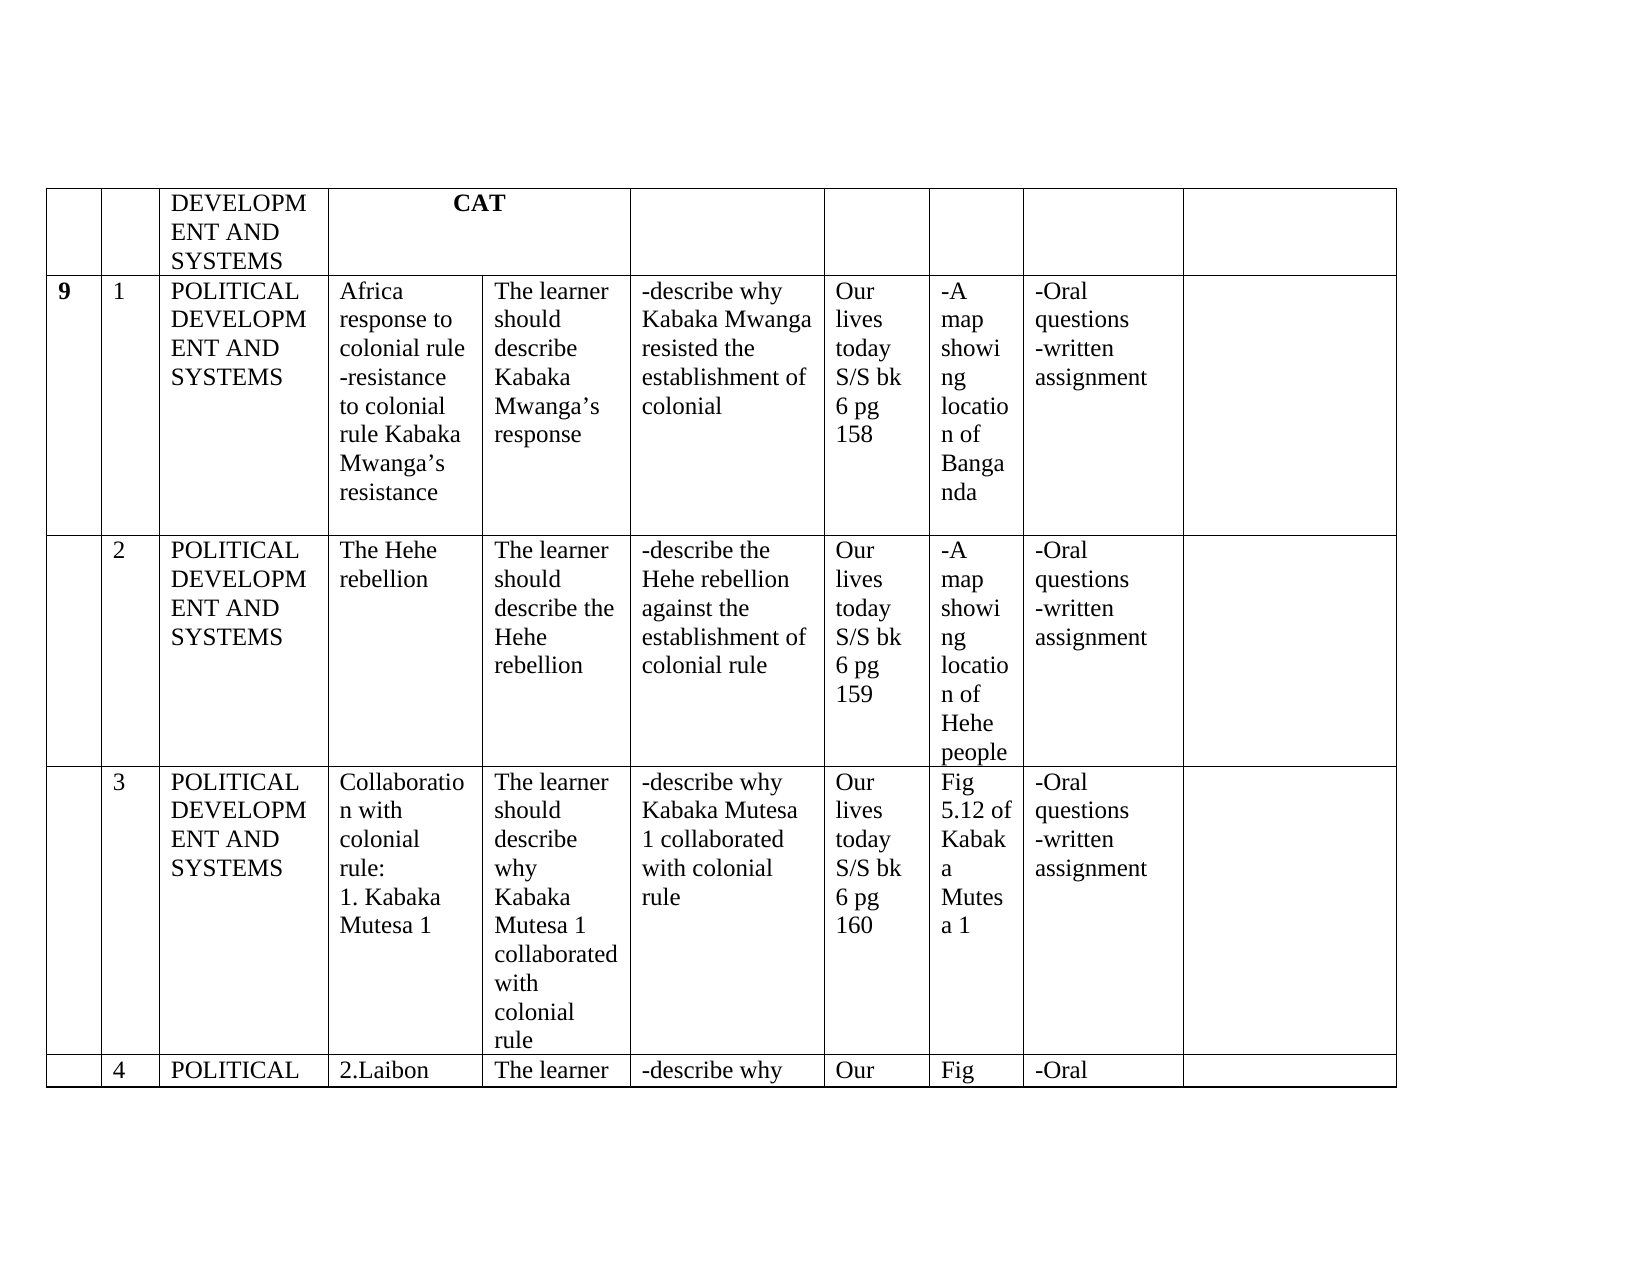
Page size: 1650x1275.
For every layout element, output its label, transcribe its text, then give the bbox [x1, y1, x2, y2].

table_cell [1184, 536, 1396, 766]
table_cell -A map showing location of Banganda [930, 276, 1023, 534]
table_cell -describe why Kabaka Mwanga resisted the establishment of colonial [631, 276, 824, 534]
table_cell Collaboration with colonial rule: 1. Kabaka Mutesa 1 [329, 767, 482, 1054]
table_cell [483, 1055, 630, 1086]
table_cell POLITICAL DEVELOPMENT AND SYSTEMS [160, 536, 328, 766]
table_cell POLITICAL DEVELOPMENT AND SYSTEMS [160, 767, 328, 1054]
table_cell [1024, 1055, 1183, 1086]
table_cell [1184, 276, 1396, 534]
table_cell 2 [102, 536, 159, 766]
table_cell [631, 189, 824, 275]
table_cell [47, 767, 101, 1054]
table_cell The learner should describe why Kabaka Mutesa 1 collaborated with colonial rule [483, 767, 630, 1054]
table_cell CAT [329, 189, 630, 275]
table_cell POLITICAL DEVELOPMENT AND SYSTEMS [160, 276, 328, 534]
table_cell -Oral questions -written assignment [1024, 536, 1183, 766]
table_cell [47, 1055, 101, 1086]
table_cell [1024, 189, 1183, 275]
table_cell -describe the Hehe rebellion against the establishment of colonial rule [631, 536, 824, 766]
table_cell The learner should describe the Hehe rebellion [483, 536, 630, 766]
table_cell -Oral questions -written assignment [1024, 276, 1183, 534]
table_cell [631, 1055, 824, 1086]
table_cell [47, 189, 101, 275]
table_cell -describe why Kabaka Mutesa 1 collaborated with colonial rule [631, 767, 824, 1054]
table_cell [1184, 767, 1396, 1054]
table_cell 2.Laibon Lenana [329, 1055, 482, 1086]
table_cell [825, 189, 929, 275]
table_cell 9 [47, 276, 101, 534]
table_cell The learner should describe Kabaka Mwanga’s response [483, 276, 630, 534]
table_cell -Oral questions -written assignment [1024, 767, 1183, 1054]
table_cell 1 [102, 276, 159, 534]
table_cell Fig 5.12 of Kabaka Mutesa 1 [930, 767, 1023, 1054]
table_cell [1184, 189, 1396, 275]
table_cell [1184, 1055, 1396, 1086]
table_cell [47, 536, 101, 766]
table_cell -A map showing location of Hehe people [930, 536, 1023, 766]
table_cell Our lives today S/S bk 6 pg 159 [825, 536, 929, 766]
table_cell Our lives today S/S bk 6 pg 158 [825, 276, 929, 534]
table_cell 4 [102, 1055, 159, 1086]
table_cell 5 [102, 189, 159, 275]
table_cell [160, 1055, 328, 1086]
table_cell response to colonial rule -resistance to colonial rule Kabaka Mwanga’s resistance [329, 276, 482, 534]
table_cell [930, 1055, 1023, 1086]
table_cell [825, 1055, 929, 1086]
table_cell Our lives today S/S bk 6 pg 160 [825, 767, 929, 1054]
table_cell The Hehe rebellion [329, 536, 482, 766]
table_cell [930, 189, 1023, 275]
table_cell 3 [102, 767, 159, 1054]
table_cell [160, 189, 328, 275]
